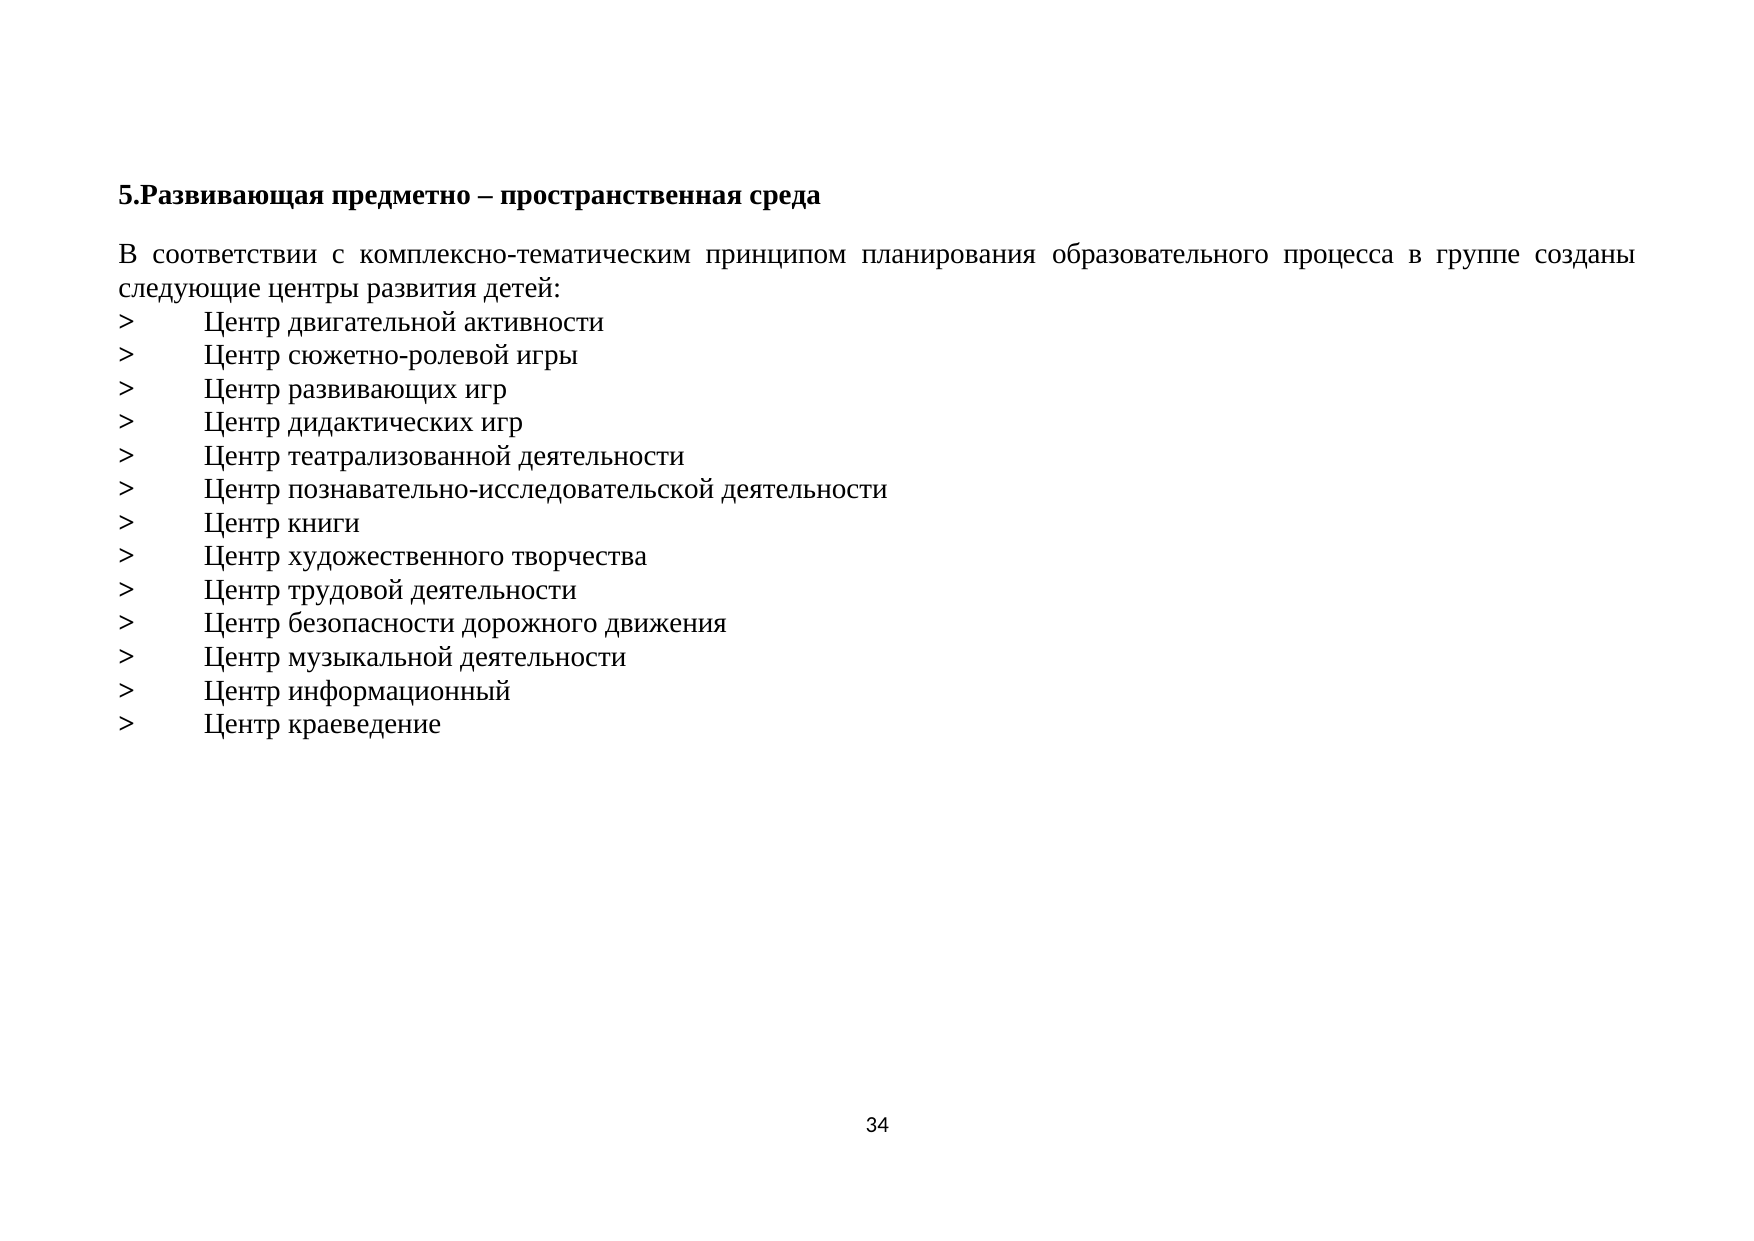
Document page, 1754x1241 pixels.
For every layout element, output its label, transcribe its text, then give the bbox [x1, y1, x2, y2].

list Центр развивающих игр [118, 371, 1636, 404]
list Центр дидактических игр [118, 404, 1636, 438]
list Центр музыкальной деятельности [118, 639, 1636, 673]
list Центр познавательно-исследовательской деятельности [118, 471, 1636, 505]
list Центр сюжетно-ролевой игры [118, 337, 1636, 371]
list Центр книги [118, 505, 1636, 538]
list Центр двигательной активности [118, 304, 1636, 337]
list Центр информационный [118, 673, 1636, 706]
text 5.Развивающая предметно – пространственная среда [118, 177, 1636, 211]
list Центр трудовой деятельности [118, 572, 1636, 606]
list Центр художественного творчества [118, 538, 1636, 572]
text В соответствии с комплексно-тематическим принципом планирования образовательного процесса в группе созданы следующие центры развития детей: [118, 237, 1636, 304]
list Центр безопасности дорожного движения [118, 606, 1636, 639]
list Центр краеведение [118, 706, 1636, 740]
list Центр театрализованной деятельности [118, 438, 1636, 471]
